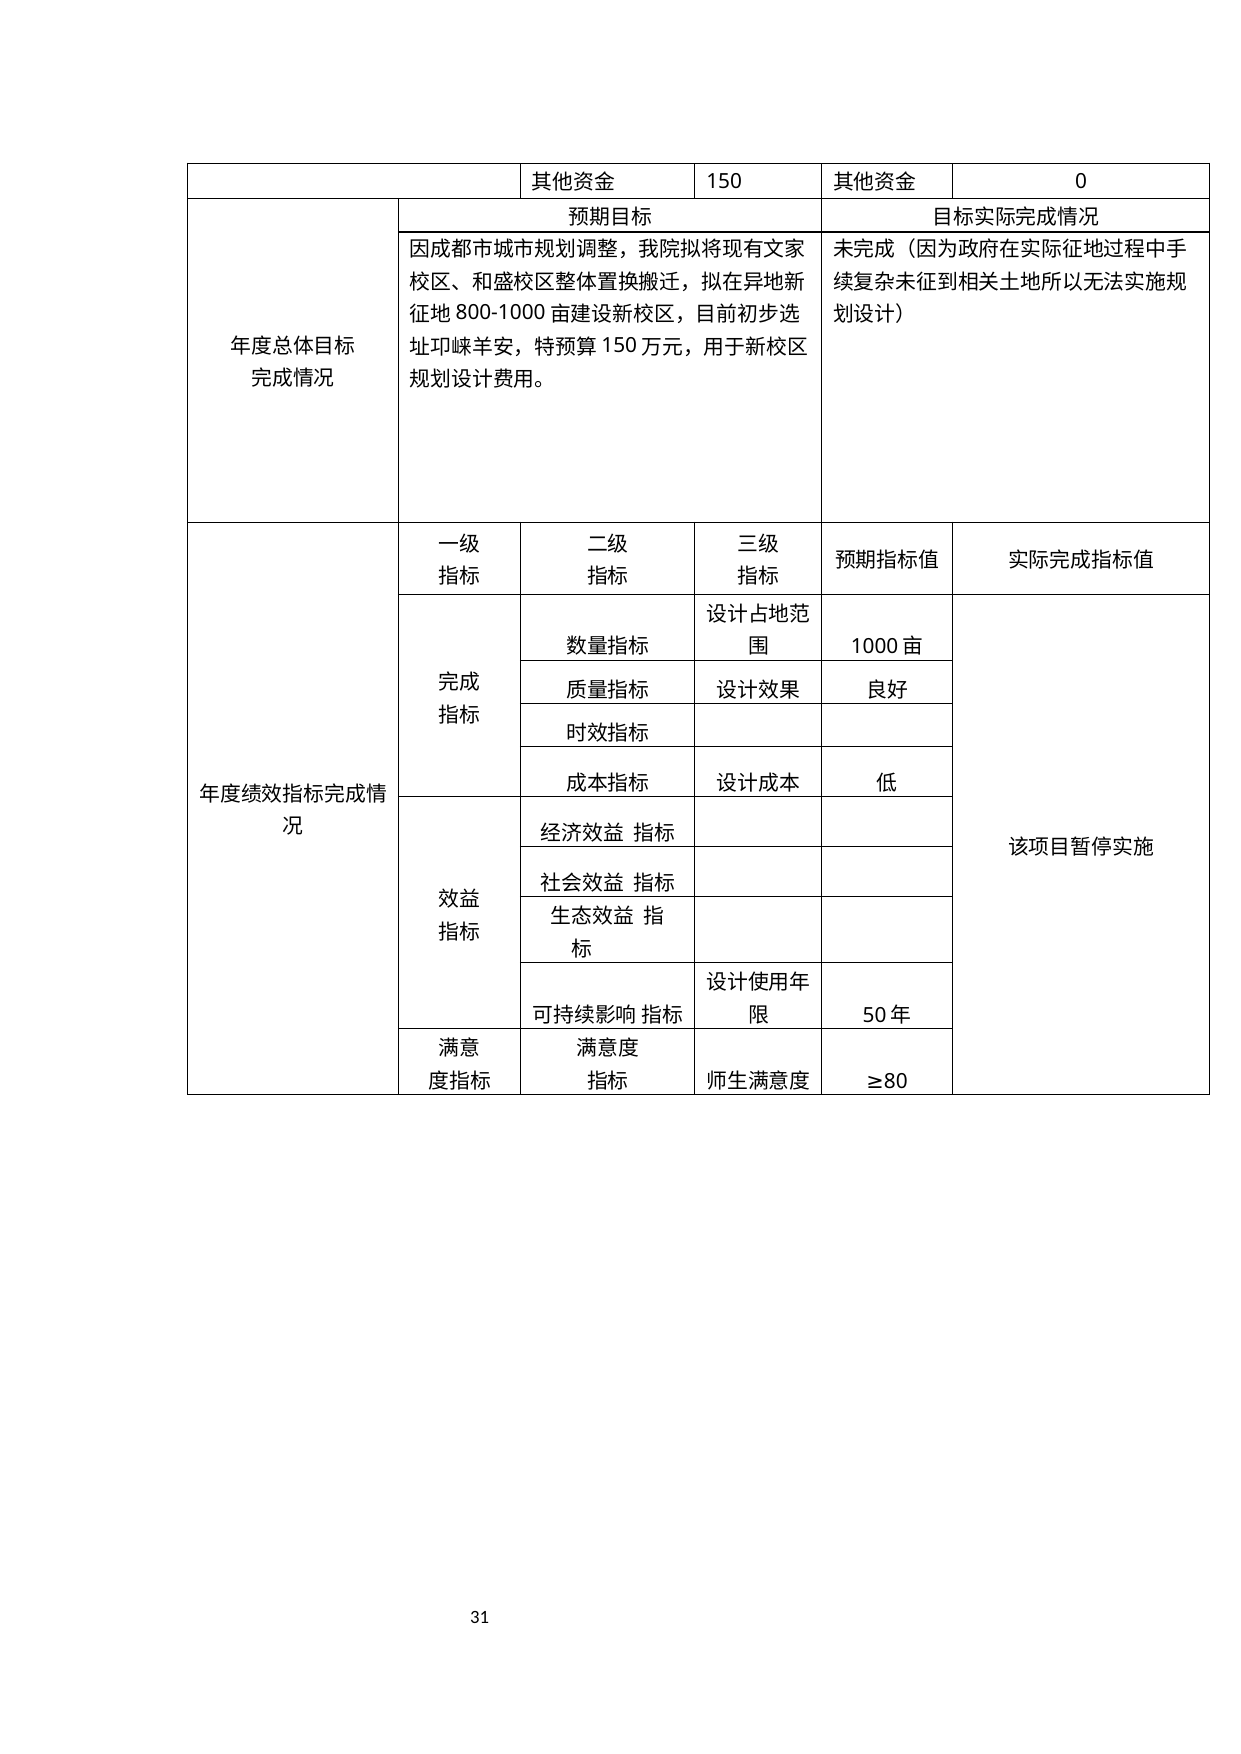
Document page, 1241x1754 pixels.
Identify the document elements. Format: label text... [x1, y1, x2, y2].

table_cell 年度绩效指标完成情况 [188, 523, 398, 1094]
table_cell [695, 897, 821, 962]
table_cell 其他资金 [521, 164, 694, 198]
table_cell 良好 [822, 661, 952, 703]
table_cell 预期指标值 [822, 523, 952, 594]
table_cell 成本指标 [521, 747, 694, 796]
table_cell 经济效益 指标 [521, 797, 694, 846]
table_cell 社会效益 指标 [521, 847, 694, 896]
table_cell 设计成本 [695, 747, 821, 796]
table_cell [822, 797, 952, 846]
table_cell 因成都市城市规划调整，我院拟将现有文家校区、和盛校区整体置换搬迁，拟在异地新征地800-1000亩建设新校区，目前初步选址卭崃羊安，特预算150万元，用于新校区规划设计费用。 [399, 233, 821, 522]
table_cell 一级 指标 [399, 523, 520, 594]
table_cell 数量指标 [521, 595, 694, 660]
table_cell [822, 897, 952, 962]
table_cell 设计占地范围 [695, 595, 821, 660]
table_cell [822, 704, 952, 746]
table_cell [695, 797, 821, 846]
table_cell 可持续影响 指标 [521, 963, 694, 1028]
table_cell 生态效益 指标 [521, 897, 694, 962]
table_cell 二级 指标 [521, 523, 694, 594]
table_cell 实际完成指标值 [953, 523, 1209, 594]
table_cell 预期目标 [399, 199, 821, 231]
table_cell 完成 指标 [399, 595, 520, 796]
table_cell ≥80 [822, 1029, 952, 1094]
table_cell 50年 [822, 963, 952, 1028]
table_cell 150 [695, 164, 821, 198]
table_cell 其他资金 [822, 164, 952, 198]
table_cell 0 [953, 164, 1209, 198]
table_cell [695, 704, 821, 746]
table_cell 师生满意度 [695, 1029, 821, 1094]
table_cell 低 [822, 747, 952, 796]
table_cell 时效指标 [521, 704, 694, 746]
table_cell 质量指标 [521, 661, 694, 703]
table_cell 三级 指标 [695, 523, 821, 594]
table_cell 满意度 指标 [521, 1029, 694, 1094]
table_cell 满意 度指标 [399, 1029, 520, 1094]
table_cell 效益 指标 [399, 797, 520, 1028]
table_cell 设计效果 [695, 661, 821, 703]
table_cell 设计使用年限 [695, 963, 821, 1028]
table_cell 未完成（因为政府在实际征地过程中手续复杂未征到相关土地所以无法实施规划设计） [822, 233, 1209, 522]
table_cell 年度总体目标 完成情况 [188, 199, 398, 522]
table_cell 该项目暂停实施 [953, 595, 1209, 1094]
table_cell [822, 847, 952, 896]
table_cell [695, 847, 821, 896]
table_cell 1000亩 [822, 595, 952, 660]
table_cell 目标实际完成情况 [822, 199, 1209, 231]
